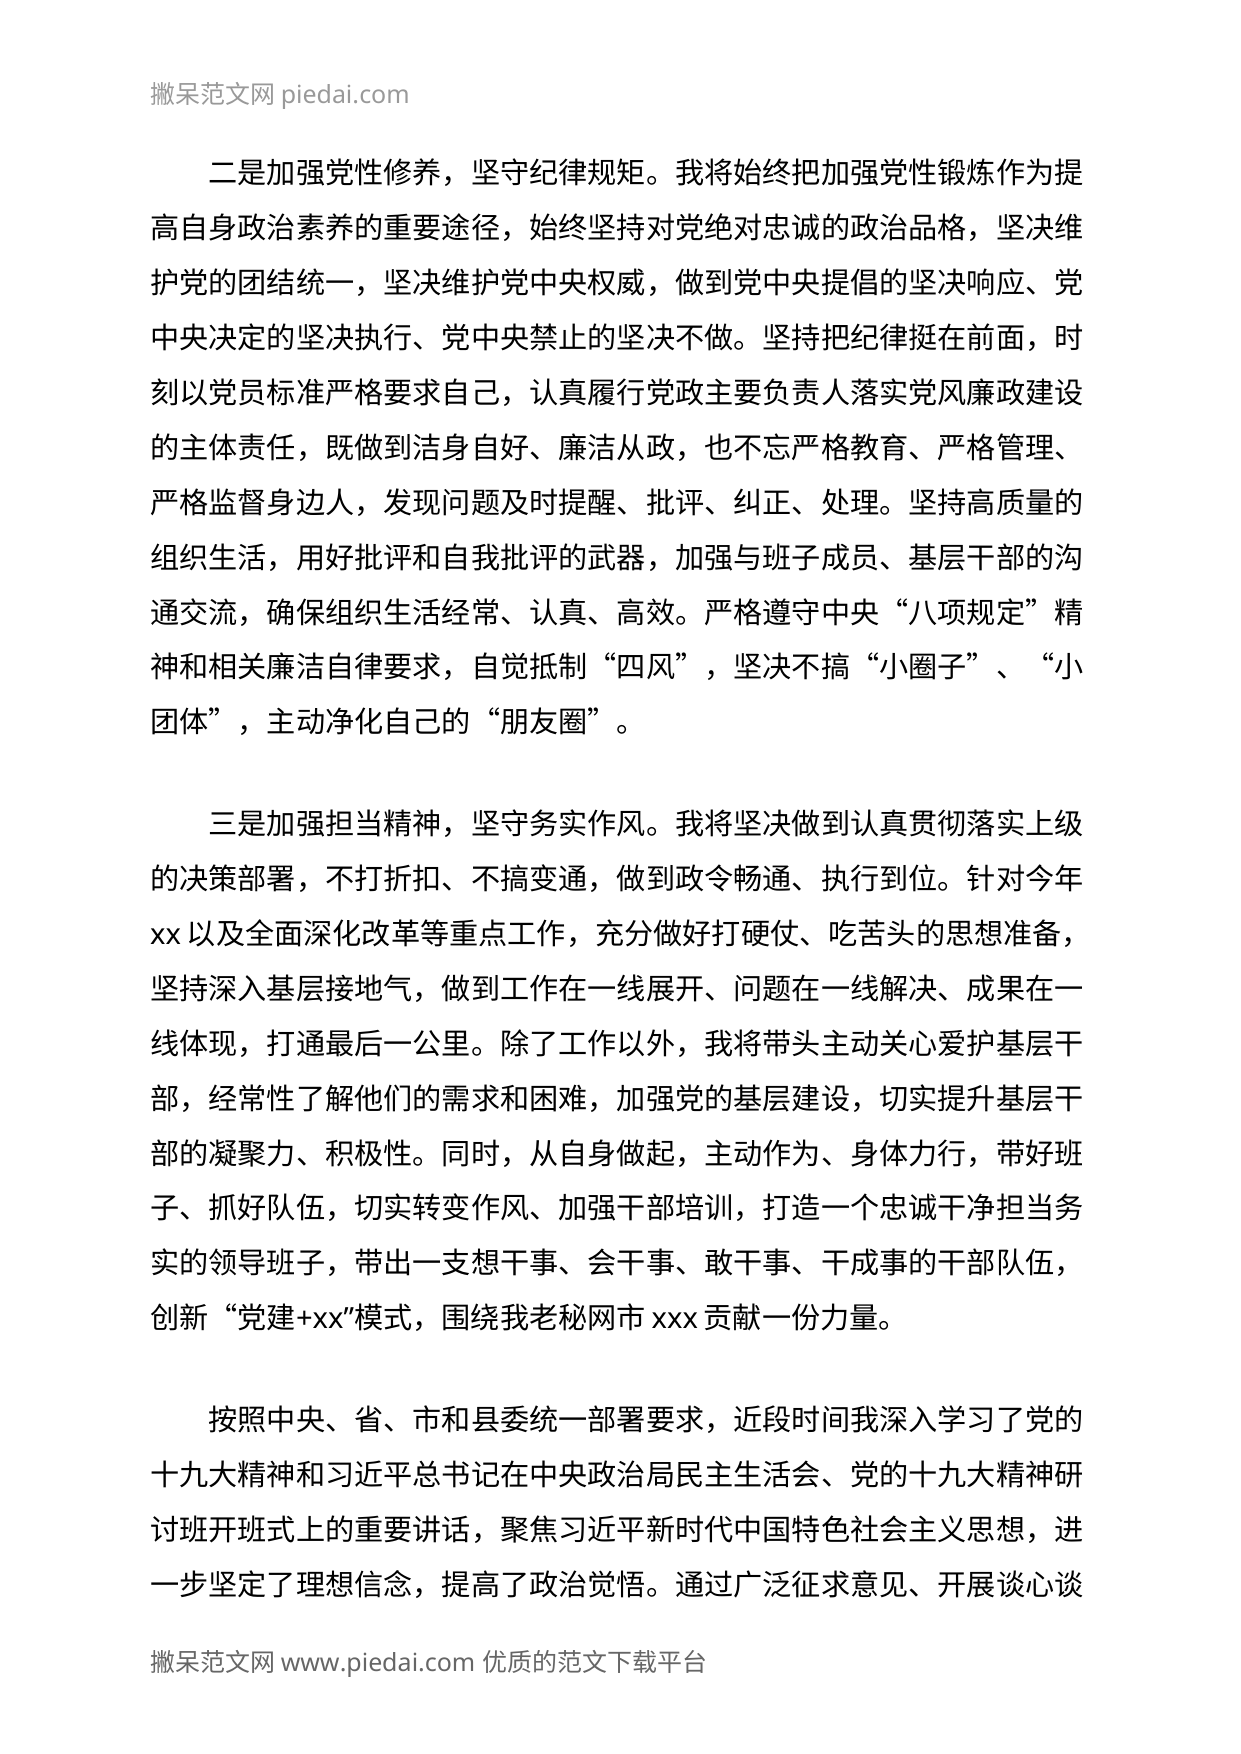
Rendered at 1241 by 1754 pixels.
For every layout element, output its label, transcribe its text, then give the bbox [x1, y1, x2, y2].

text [150, 1397, 1090, 1604]
text 三是加强担当精神，坚守务实作风。我将坚决做到认真贯彻落实上级的决策部署，不打折扣、不搞变通，做到政令畅通、执行到位。针对今年xx以及全面深化改革等重点工作，充分做好打硬仗、吃苦头的思想准备，坚持深入基层接地气，做到工作在一线展开、问题在一线解决、成果在一线体现，打通最后一公里。除了工作以外，我将带头主动关心爱护基层干部，经常性了解他们的需求和困难，加强党的基层建设，切实提升基层干部的凝聚力、积极性。同时，从自身做起，主动作为、身体力行，带好班子、抓好队伍，切实转变作风、加强干部培训，打造一个忠诚干净担当务实的领导班子，带出一支想干事、会干事、敢干事、干成事的干部队伍，创新“党建+xx”模式，围绕我老秘网市xxx贡献一份力量。 [150, 801, 1090, 1337]
text 二是加强党性修养，坚守纪律规矩。我将始终把加强党性锻炼作为提高自身政治素养的重要途径，始终坚持对党绝对忠诚的政治品格，坚决维护党的团结统一，坚决维护党中央权威，做到党中央提倡的坚决响应、党中央决定的坚决执行、党中央禁止的坚决不做。坚持把纪律挺在前面，时刻以党员标准严格要求自己，认真履行党政主要负责人落实党风廉政建设的主体责任，既做到洁身自好、廉洁从政，也不忘严格教育、严格管理、严格监督身边人，发现问题及时提醒、批评、纠正、处理。坚持高质量的组织生活，用好批评和自我批评的武器，加强与班子成员、基层干部的沟通交流，确保组织生活经常、认真、高效。严格遵守中央“八项规定”精神和相关廉洁自律要求，自觉抵制“四风”，坚决不搞“小圈子”、“小团体”，主动净化自己的“朋友圈”。 [150, 150, 1090, 741]
